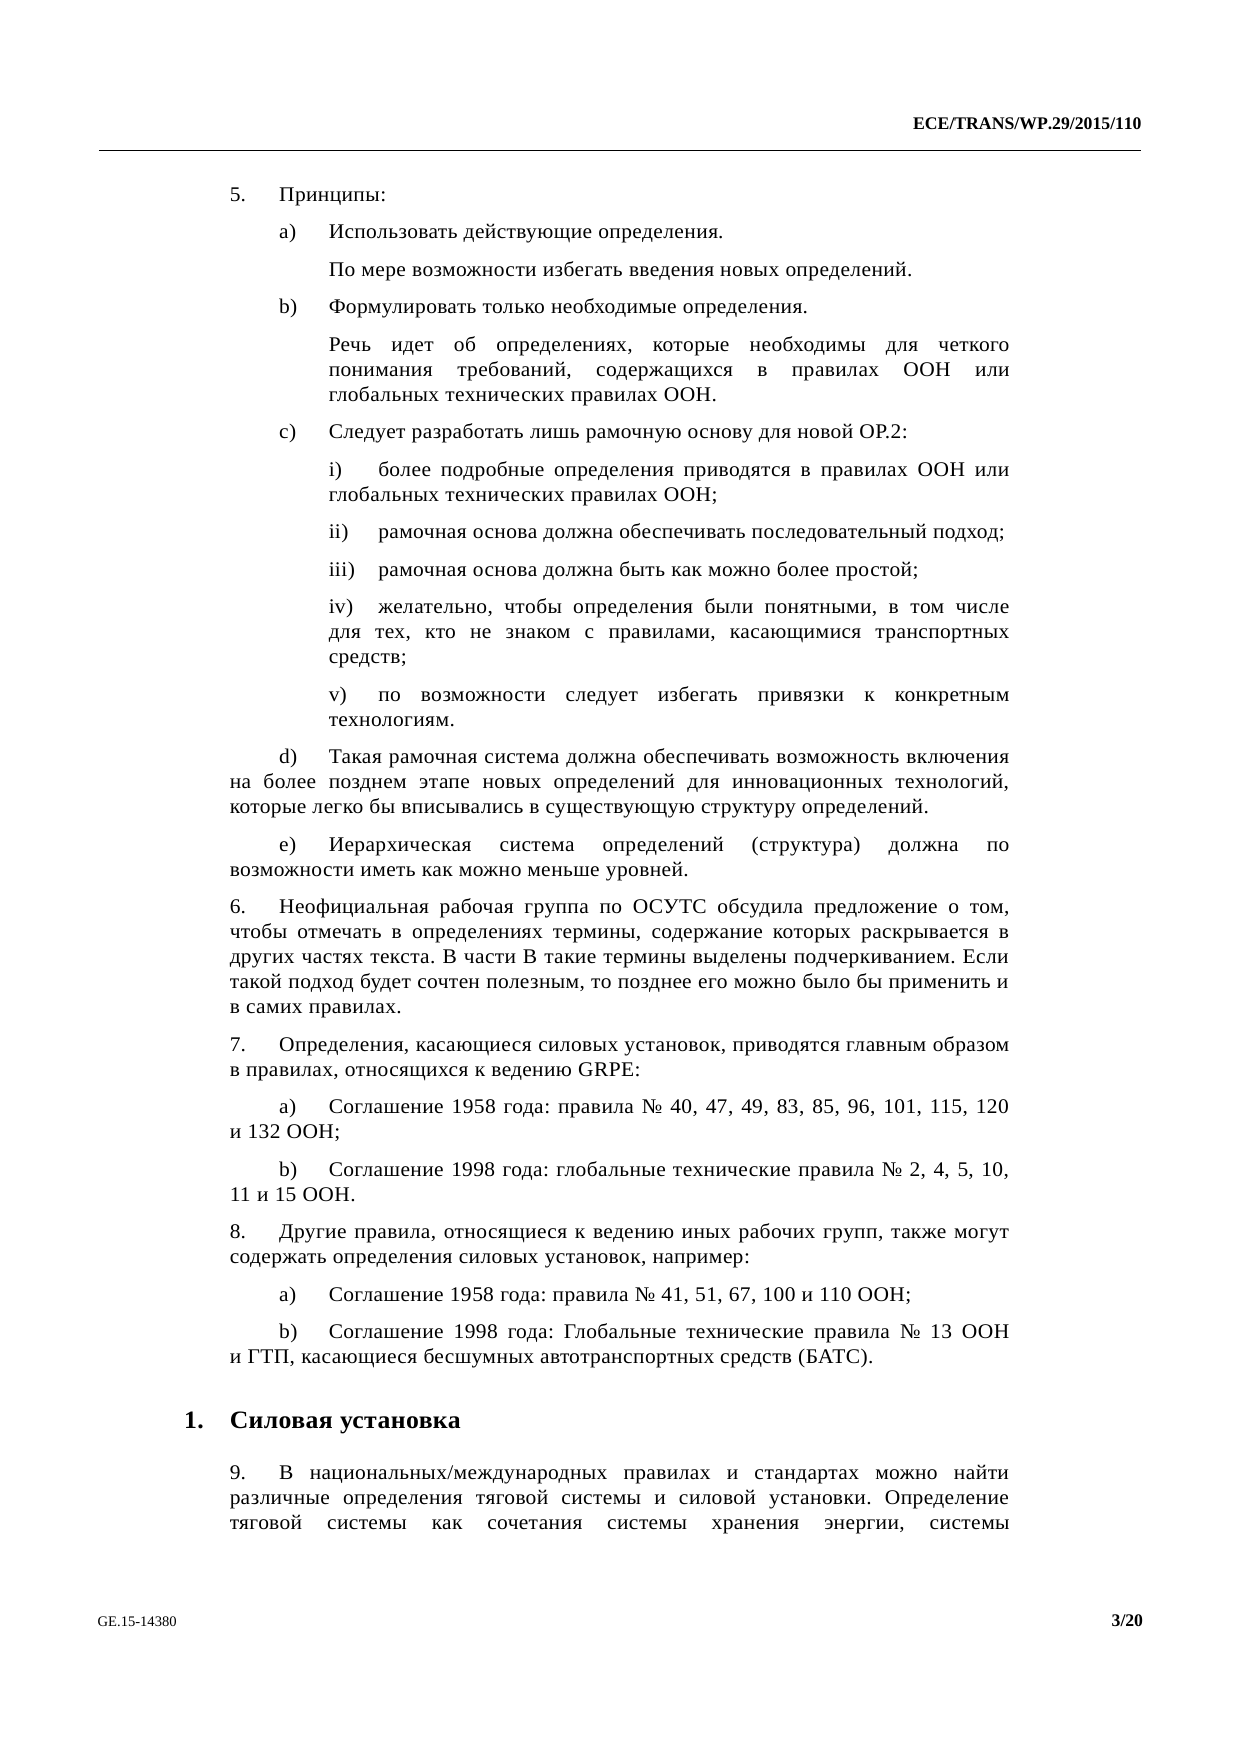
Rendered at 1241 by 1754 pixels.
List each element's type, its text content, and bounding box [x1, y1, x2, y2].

text 8. Другие правила, относящиеся к ведению иных рабочих групп, также могут содержать определения силовых установок, например: [229, 1219, 1011, 1269]
text c) Следует разработать лишь рамочную основу для новой ОР.2: [229, 419, 1011, 444]
text i) более подробные определения приводятся в правилах ООН или глобальных технических правилах ООН; [328, 456, 1011, 506]
text d) Такая рамочная система должна обеспечивать возможность включения на более позднем этапе новых определений для инновационных технологий, которые легко бы вписывались в существующую структуру определений. [229, 744, 1011, 819]
text Речь идет об определениях, которые необходимы для четкого понимания требований, содержащихся в правилах ООН или глобальных технических правилах ООН. [229, 331, 1011, 406]
text b) Формулировать только необходимые определения. [229, 294, 1011, 319]
text iv) желательно, чтобы определения были понятными, в том числе для тех, кто не знаком с правилами, касающимися транспортных средств; [328, 594, 1011, 669]
text a) Использовать действующие определения. [229, 219, 1011, 244]
text a) Соглашение 1958 года: правила № 40, 47, 49, 83, 85, 96, 101, 115, 120 и 132 ООН; [229, 1094, 1011, 1144]
text 6. Неофициальная рабочая группа по ОСУТС обсудила предложение о том, чтобы отмечать в определениях термины, содержание которых раскрывается в других частях текста. В части B такие термины выделены подчеркиванием. Если такой подход будет сочтен полезным, то позднее его можно было бы применить и в самих правилах. [229, 894, 1011, 1019]
text iii) рамочная основа должна быть как можно более простой; [328, 556, 1011, 581]
text a) Соглашение 1958 года: правила № 41, 51, 67, 100 и 110 ООН; [229, 1281, 1011, 1306]
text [229, 1459, 1011, 1534]
text 5. Принципы: [229, 181, 1011, 206]
text b) Соглашение 1998 года: Глобальные технические правила № 13 ООН и ГТП, касающиеся бесшумных автотранспортных средств (БАТС). [229, 1319, 1011, 1369]
text По мере возможности избегать введения новых определений. [229, 256, 1011, 281]
text 7. Определения, касающиеся силовых установок, приводятся главным образом в правилах, относящихся к ведению GRPE: [229, 1031, 1011, 1081]
text b) Соглашение 1998 года: глобальные технические правила № 2, 4, 5, 10, 11 и 15 ООН. [229, 1156, 1011, 1206]
text e) Иерархическая система определений (структура) должна по возможности иметь как можно меньше уровней. [229, 831, 1011, 881]
text v) по возможности следует избегать привязки к конкретным технологиям. [328, 681, 1011, 731]
text ii) рамочная основа должна обеспечивать последовательный подход; [328, 519, 1011, 544]
text 1. Силовая установка [97, 1406, 1011, 1434]
